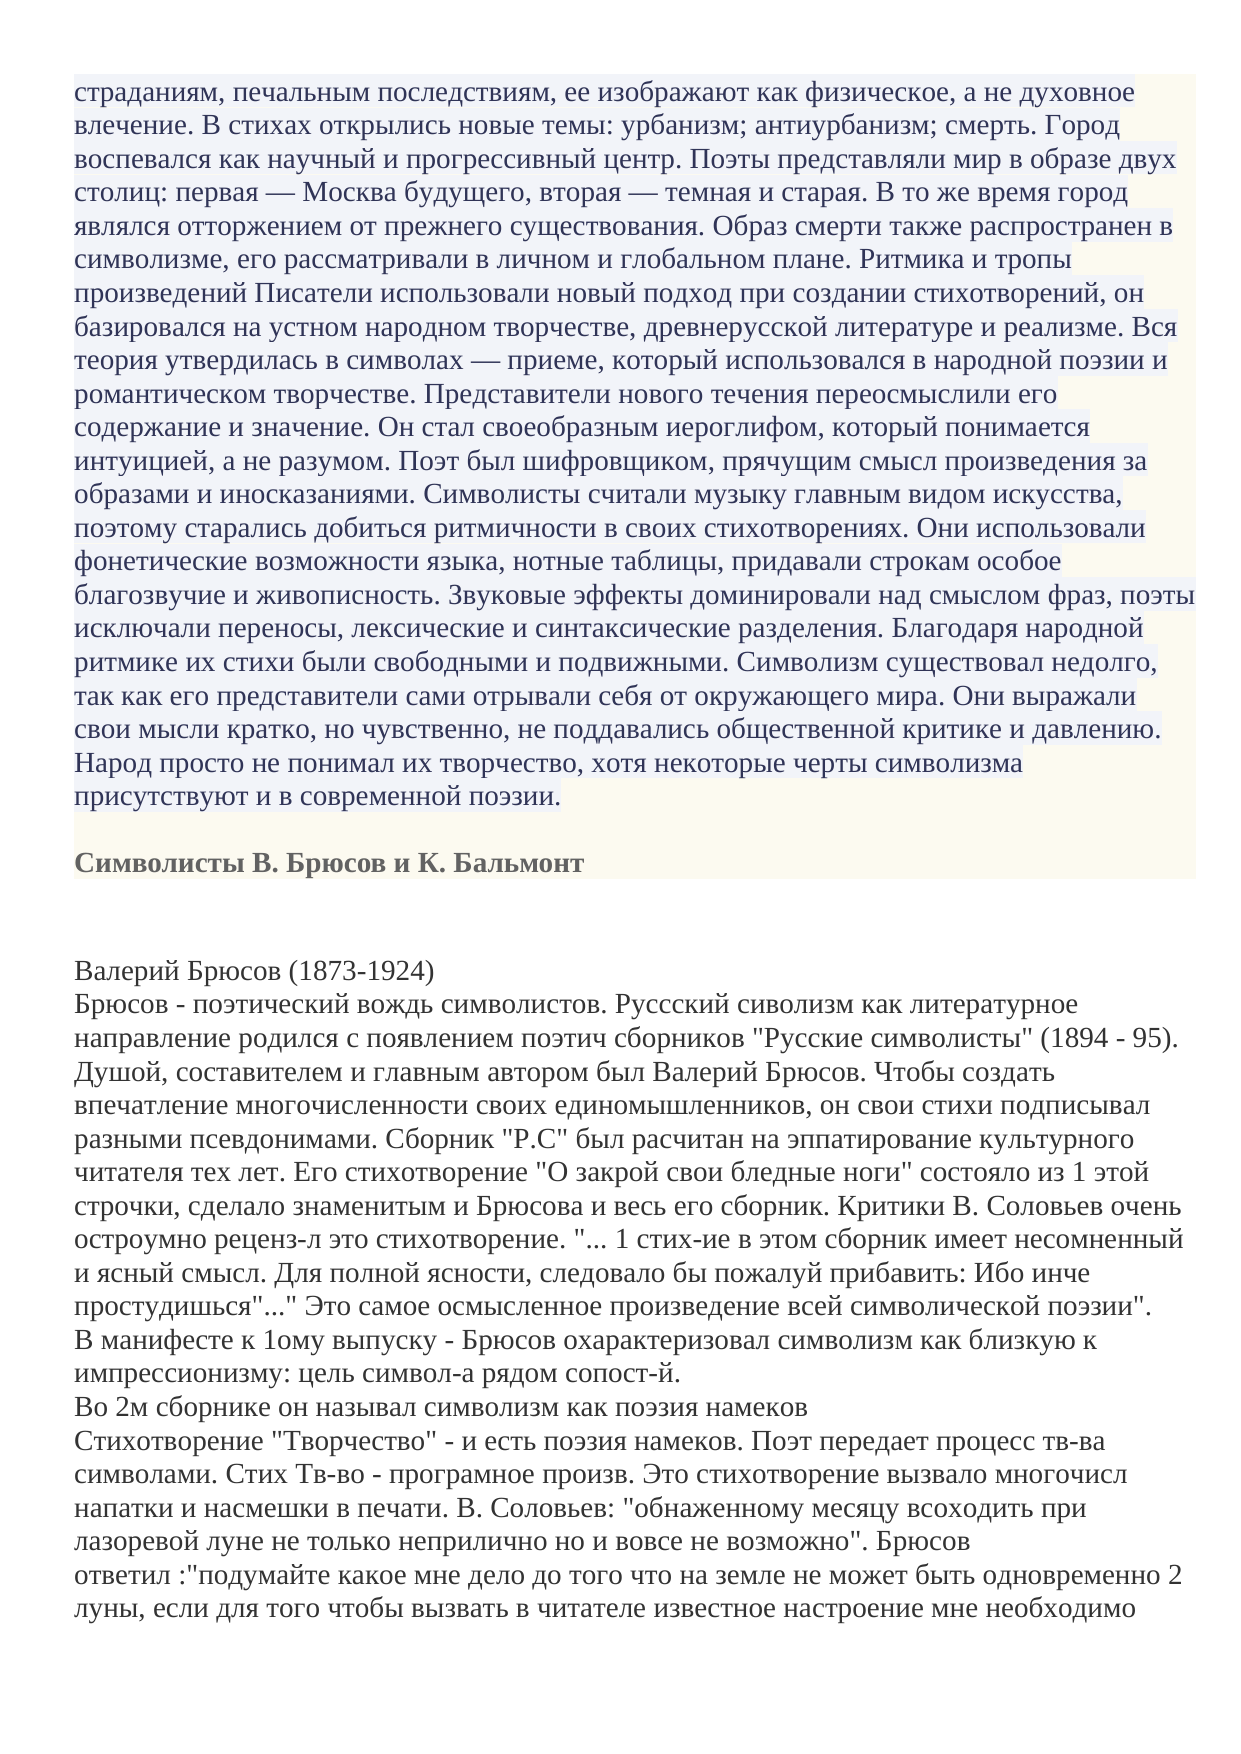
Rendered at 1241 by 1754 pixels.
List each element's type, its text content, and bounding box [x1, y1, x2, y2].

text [74, 953, 1196, 1624]
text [74, 74, 1196, 577]
